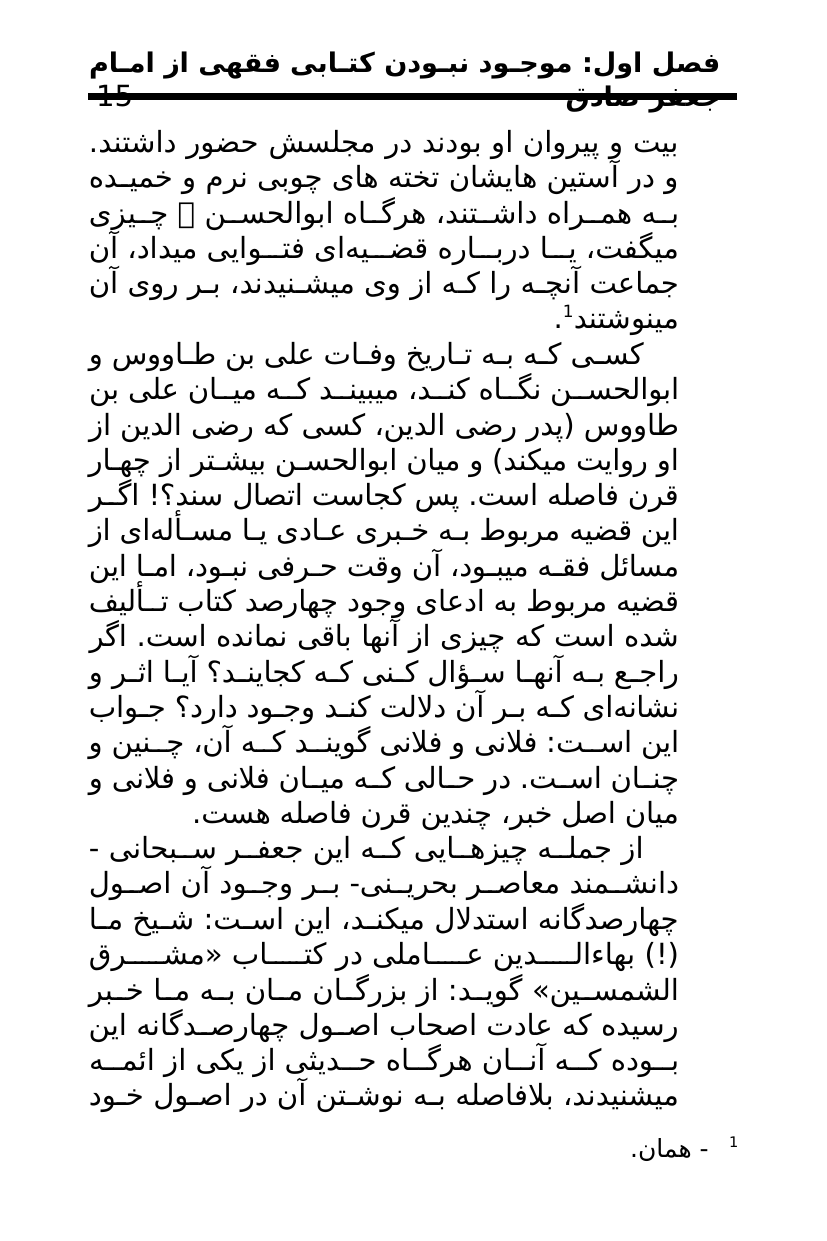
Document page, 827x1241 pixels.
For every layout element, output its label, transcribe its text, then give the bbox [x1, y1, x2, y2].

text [89, 125, 679, 336]
text کسی که به تاریخ وفات علی بن طاووس و ابوالحسن نگاه کند، می‏بیند که میان علی بن طاووس (پدر رضی الدین، کسی که رضی الدین از او روایت می‏کند) و میان ابوالحسن بیشتر از چهار قرن فاصله است. پس کجاست اتصال سند؟! اگر این قضیه مربوط به خبری عادی یا مسأله‌ای از مسائل فقه می‏بود، آن وقت حرفی نبود، اما این قضیه مربوط به ادعای وجود چهارصد کتاب تألیف شده است که چیزی از آنها باقی نمانده است. اگر راجع به آنها سؤال کنی که کجایند؟ آیا اثر و نشانه‌ای که بر آن دلالت کند وجود دارد؟ جواب این است: فلانی و فلانی گویند که آن، چنین و چنان است. در حالی که میان فلانی و فلانی و میان اصل خبر، چندین قرن فاصله هست. [89, 337, 679, 830]
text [89, 832, 679, 1113]
